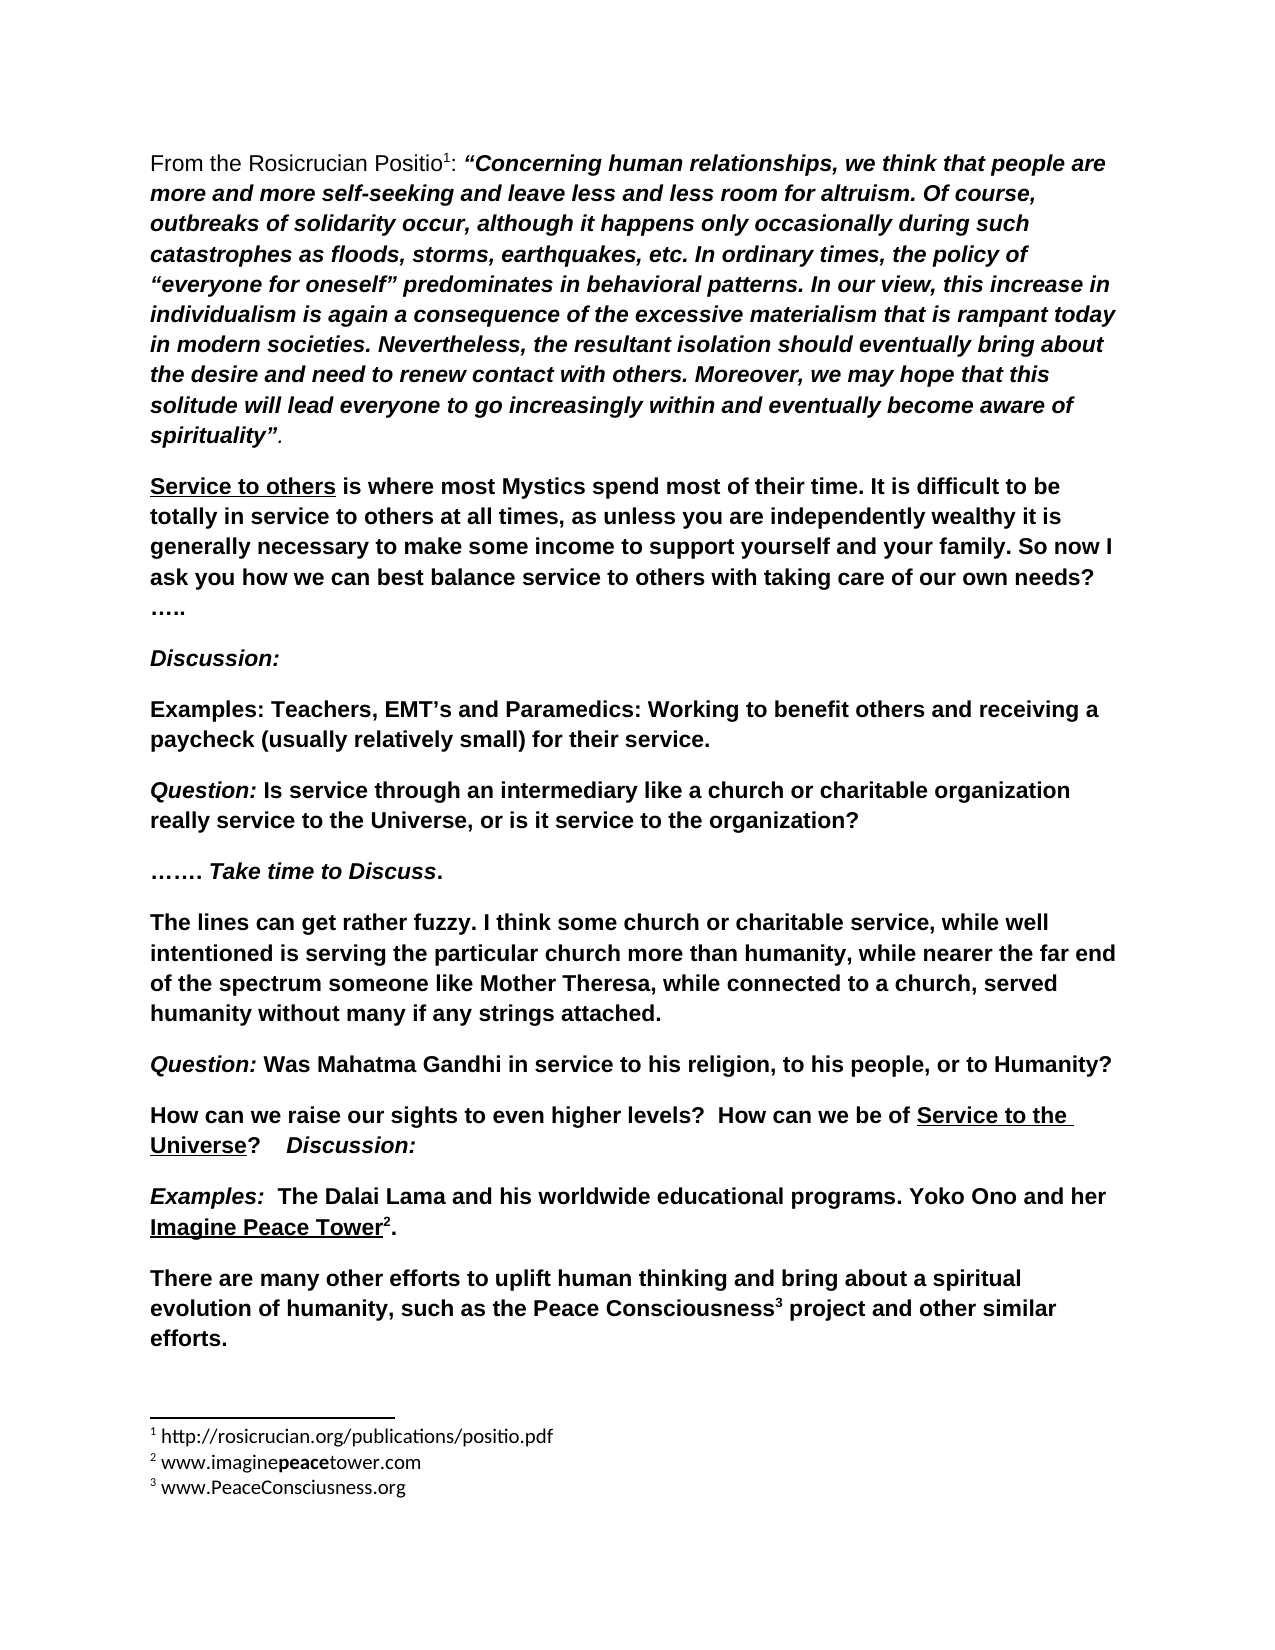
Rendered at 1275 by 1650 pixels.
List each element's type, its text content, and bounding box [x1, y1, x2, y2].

text From the Rosicrucian Positio: “Concerning human relationships, we think that people are more and more self-seeking and leave less and less room for altruism. Of course, outbreaks of solidarity occur, although it happens only occasionally during such catastrophes as floods, storms, earthquakes, etc. In ordinary times, the policy of “everyone for oneself” predominates in behavioral patterns. In our view, this increase in individualism is again a consequence of the excessive materialism that is rampant today in modern societies. Nevertheless, the resultant isolation should eventually bring about the desire and need to renew contact with others. Moreover, we may hope that this solitude will lead everyone to go increasingly within and eventually become aware of spirituality”. [150, 150, 1125, 448]
text Examples: Teachers, EMT’s and Paramedics: Working to benefit others and receiving a paycheck (usually relatively small) for their service. [150, 696, 1125, 752]
text There are many other efforts to uplift human thinking and bring about a spiritual evolution of humanity, such as the Peace Consciousness project and other similar efforts. [150, 1264, 1125, 1351]
text Examples: The Dalai Lama and his worldwide educational programs. Yoko Ono and her Imagine Peace Tower. [150, 1183, 1125, 1240]
text The lines can get rather fuzzy. I think some church or charitable service, while well intentioned is serving the particular church more than humanity, while nearer the far end of the spectrum someone like Mother Theresa, while connected to a church, served humanity without many if any strings attached. [150, 909, 1125, 1026]
text Discussion: [150, 645, 1125, 671]
text Question: Is service through an intermediary like a church or charitable organization really service to the Universe, or is it service to the organization? [150, 777, 1125, 834]
text Question: Was Mahatma Gandhi in service to his religion, to his people, or to Humanity? [150, 1051, 1125, 1077]
text ……. Take time to Discuss. [150, 858, 1125, 885]
text How can we raise our sights to even higher levels? How can we be of Service to the Universe? Discussion: [150, 1102, 1125, 1159]
text Service to others is where most Mystics spend most of their time. It is difficult to be totally in service to others at all times, as unless you are independently wealthy it is generally necessary to make some income to support yourself and your family. So now I ask you how we can best balance service to others with taking care of our own needs? ….. [150, 473, 1125, 620]
